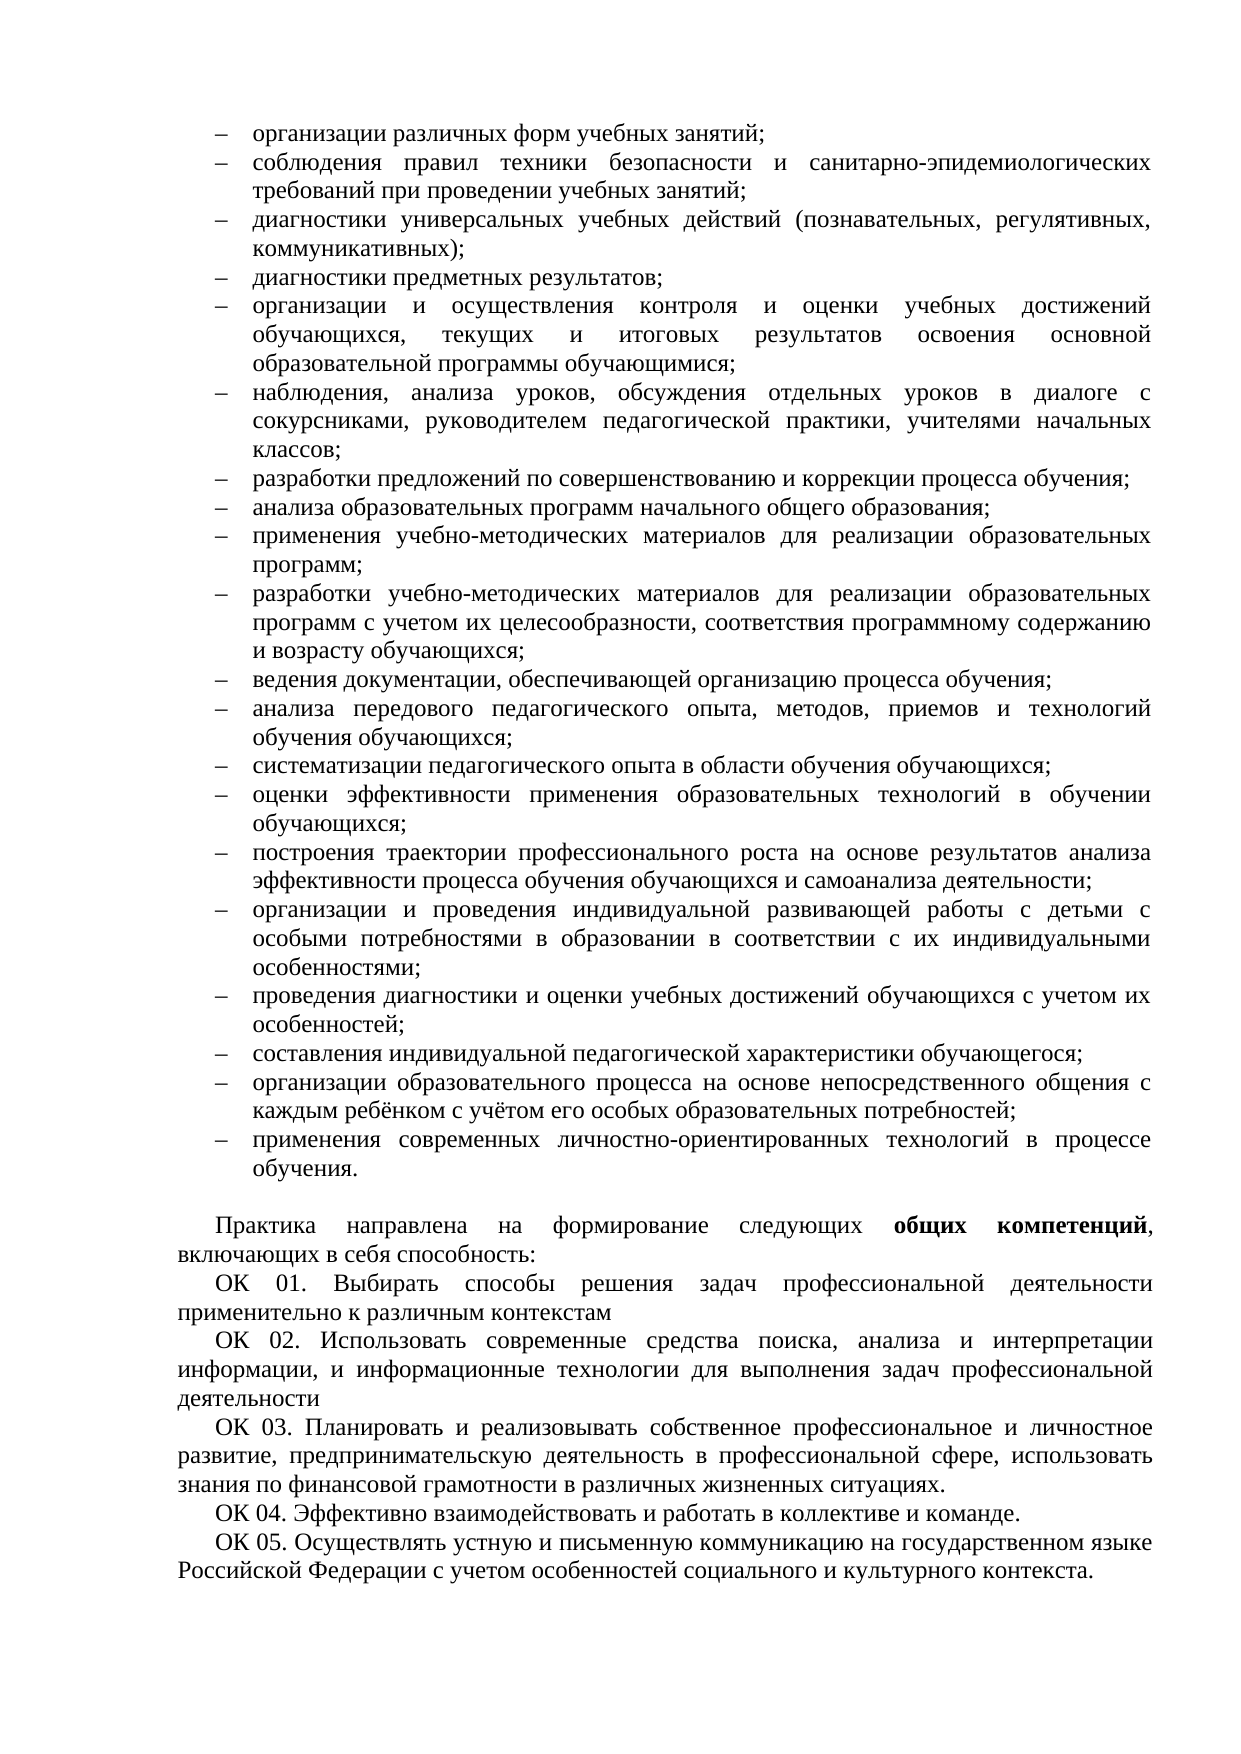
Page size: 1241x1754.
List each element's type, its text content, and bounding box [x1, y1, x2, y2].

list наблюдения, анализа уроков, обсуждения отдельных уроков в диалоге с сокурсниками, руководителем педагогической практики, учителями начальных классов; [215, 377, 1152, 463]
list ведения документации, обеспечивающей организацию процесса обучения; [215, 664, 1152, 693]
list составления индивидуальной педагогической характеристики обучающегося; [215, 1038, 1152, 1067]
text ОК 04. Эффективно взаимодействовать и работать в коллективе и команде. [177, 1498, 1154, 1527]
list анализа образовательных программ начального общего образования; [215, 492, 1152, 521]
list диагностики предметных результатов; [215, 262, 1152, 291]
text ОК 01. Выбирать способы решения задач профессиональной деятельности применительно к различным контекстам [177, 1268, 1154, 1326]
list организации и проведения индивидуальной развивающей работы с детьми с особыми потребностями в образовании в соответствии с их индивидуальными особенностями; [215, 894, 1152, 981]
list разработки предложений по совершенствованию и коррекции процесса обучения; [215, 463, 1152, 492]
list применения современных личностно-ориентированных технологий в процессе обучения. [215, 1124, 1152, 1182]
text ОК 02. Использовать современные средства поиска, анализа и интерпретации информации, и информационные технологии для выполнения задач профессиональной деятельности [177, 1326, 1154, 1412]
text Практика направлена на формирование следующих общих компетенций, включающих в себя способность: [177, 1211, 1154, 1268]
list систематизации педагогического опыта в области обучения обучающихся; [215, 751, 1152, 779]
list проведения диагностики и оценки учебных достижений обучающихся с учетом их особенностей; [215, 981, 1152, 1038]
list разработки учебно-методических материалов для реализации образовательных программ с учетом их целесообразности, соответствия программному содержанию и возрасту обучающихся; [215, 578, 1152, 664]
list соблюдения правил техники безопасности и санитарно-эпидемиологических требований при проведении учебных занятий; [215, 147, 1152, 204]
list диагностики универсальных учебных действий (познавательных, регулятивных, коммуникативных); [215, 204, 1152, 262]
list анализа передового педагогического опыта, методов, приемов и технологий обучения обучающихся; [215, 693, 1152, 751]
list организации образовательного процесса на основе непосредственного общения с каждым ребёнком с учётом его особых образовательных потребностей; [215, 1067, 1152, 1124]
list оценки эффективности применения образовательных технологий в обучении обучающихся; [215, 779, 1152, 837]
text ОК 03. Планировать и реализовывать собственное профессиональное и личностное развитие, предпринимательскую деятельность в профессиональной сфере, использовать знания по финансовой грамотности в различных жизненных ситуациях. [177, 1412, 1154, 1498]
list организации различных форм учебных занятий; [215, 118, 1152, 147]
list применения учебно-методических материалов для реализации образовательных программ; [215, 521, 1152, 578]
list организации и осуществления контроля и оценки учебных достижений обучающихся, текущих и итоговых результатов освоения основной образовательной программы обучающимися; [215, 291, 1152, 377]
list построения траектории профессионального роста на основе результатов анализа эффективности процесса обучения обучающихся и самоанализа деятельности; [215, 837, 1152, 894]
text ОК 05. Осуществлять устную и письменную коммуникацию на государственном языке Российской Федерации с учетом особенностей социального и культурного контекста. [177, 1527, 1154, 1584]
